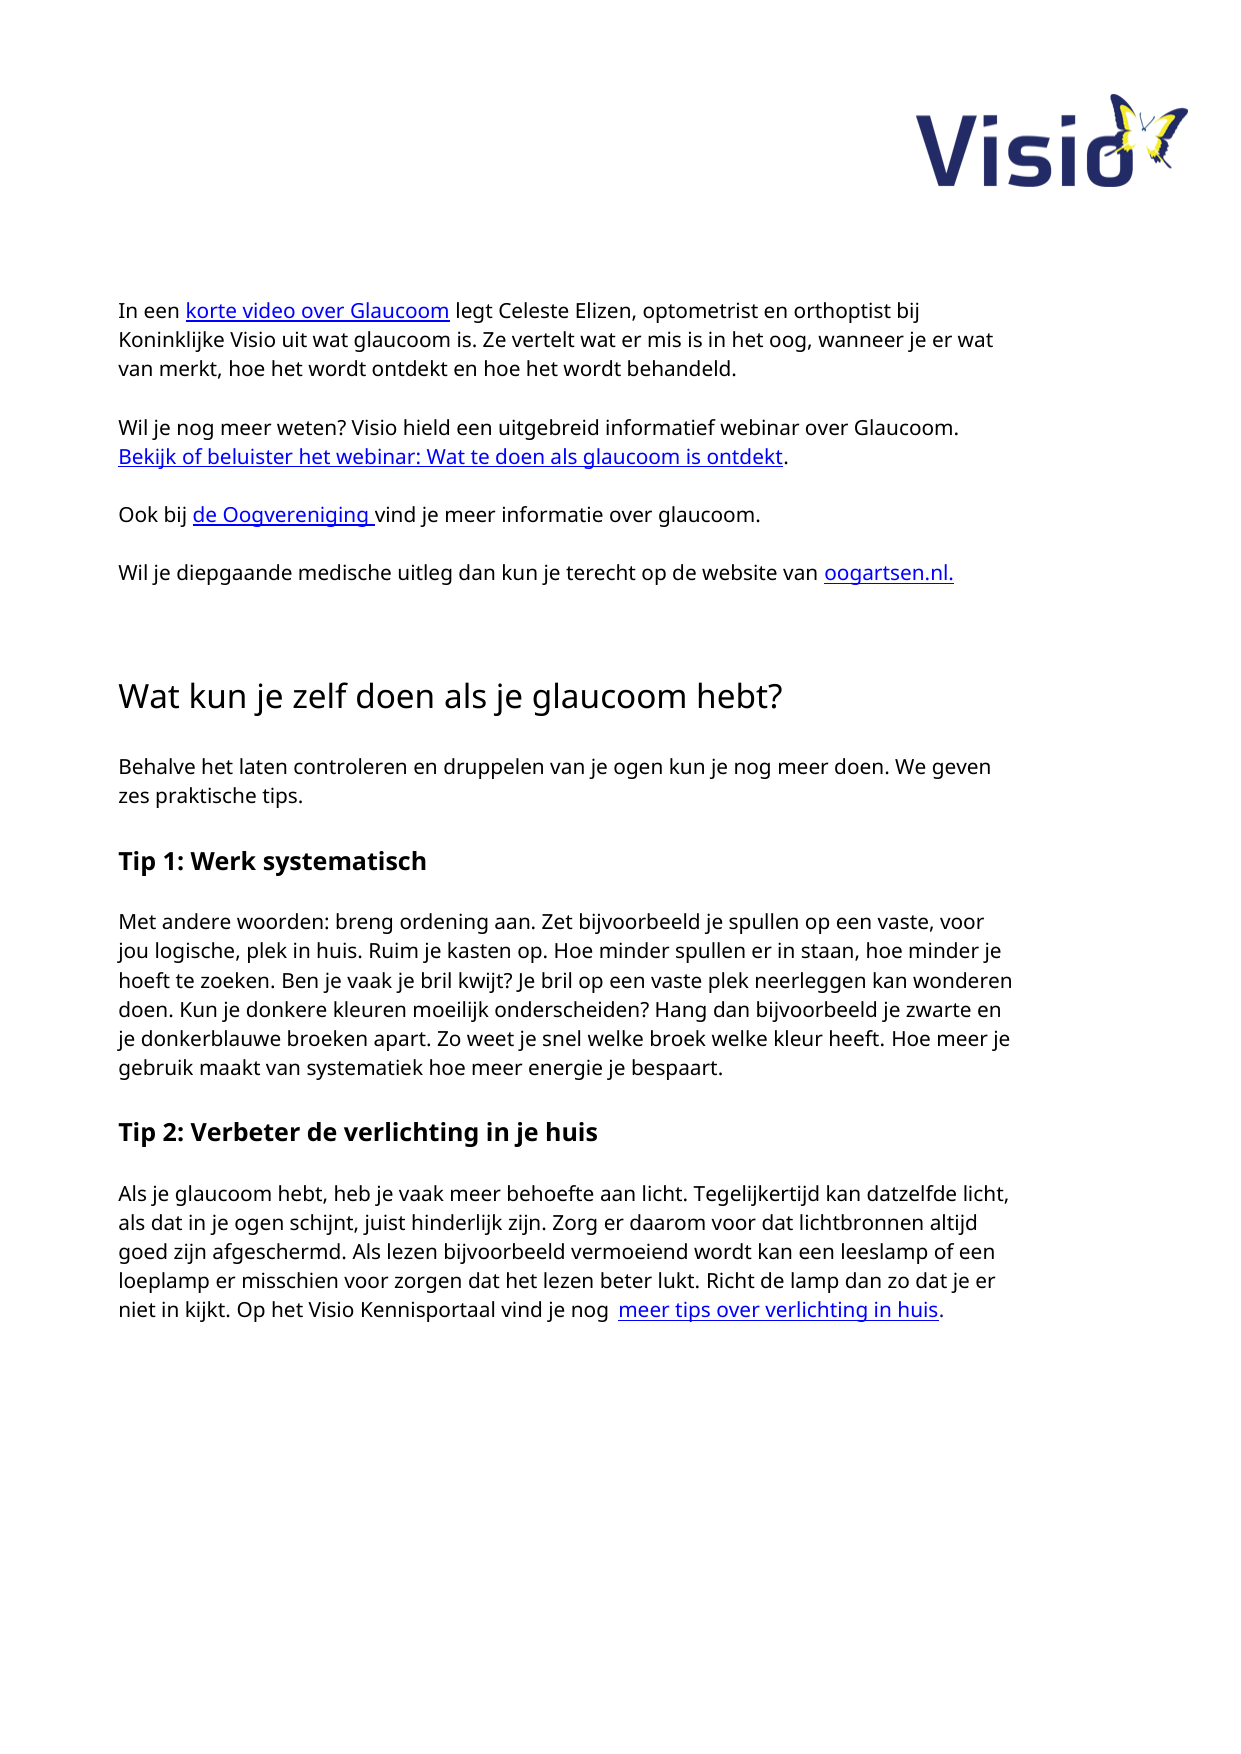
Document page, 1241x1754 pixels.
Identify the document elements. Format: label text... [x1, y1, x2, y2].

subtitle Tip 1: Werk systematisch [118, 843, 1016, 877]
text Wil je diepgaande medische uitleg dan kun je terecht op de website van oogartsen.nl. [118, 558, 1016, 587]
subtitle Wat kun je zelf doen als je glaucoom hebt? [118, 673, 1016, 718]
text Als je glaucoom hebt, heb je vaak meer behoefte aan licht. Tegelijkertijd kan datzelfde licht, als dat in je ogen schijnt, juist hinderlijk zijn. Zorg er daarom voor dat lichtbronnen altijd goed zijn afgeschermd. Als lezen bijvoorbeeld vermoeiend wordt kan een leeslamp of een loeplamp er misschien voor zorgen dat het lezen beter lukt. Richt de lamp dan zo dat je er niet in kijkt. Op het Visio Kennisportaal vind je nog meer tips over verlichting in huis. [118, 1178, 1016, 1324]
text Bekijk of beluister het webinar: Wat te doen als glaucoom is ontdekt. [118, 441, 1016, 470]
text Wil je nog meer weten? Visio hield een uitgebreid informatief webinar over Glaucoom. [118, 412, 1016, 441]
text Behalve het laten controleren en druppelen van je ogen kun je nog meer doen. We geven zes praktische tips. [118, 752, 1016, 810]
text Ook bij de Oogvereniging vind je meer informatie over glaucoom. [118, 499, 1016, 529]
text In een korte video over Glaucoom legt Celeste Elizen, optometrist en orthoptist bij Koninklijke Visio uit wat glaucoom is. Ze vertelt wat er mis is in het oog, wanneer je er wat van merkt, hoe het wordt ontdekt en hoe het wordt behandeld. [118, 295, 1016, 383]
text Met andere woorden: breng ordening aan. Zet bijvoorbeeld je spullen op een vaste, voor jou logische, plek in huis. Ruim je kasten op. Hoe minder spullen er in staan, hoe minder je hoeft te zoeken. Ben je vaak je bril kwijt? Je bril op een vaste plek neerleggen kan wonderen doen. Kun je donkere kleuren moeilijk onderscheiden? Hang dan bijvoorbeeld je zwarte en je donkerblauwe broeken apart. Zo weet je snel welke broek welke kleur heeft. Hoe meer je gebruik maakt van systematiek hoe meer energie je bespaart. [118, 907, 1016, 1082]
subtitle Tip 2: Verbeter de verlichting in je huis [118, 1115, 1016, 1149]
picture [904, 89, 1199, 190]
